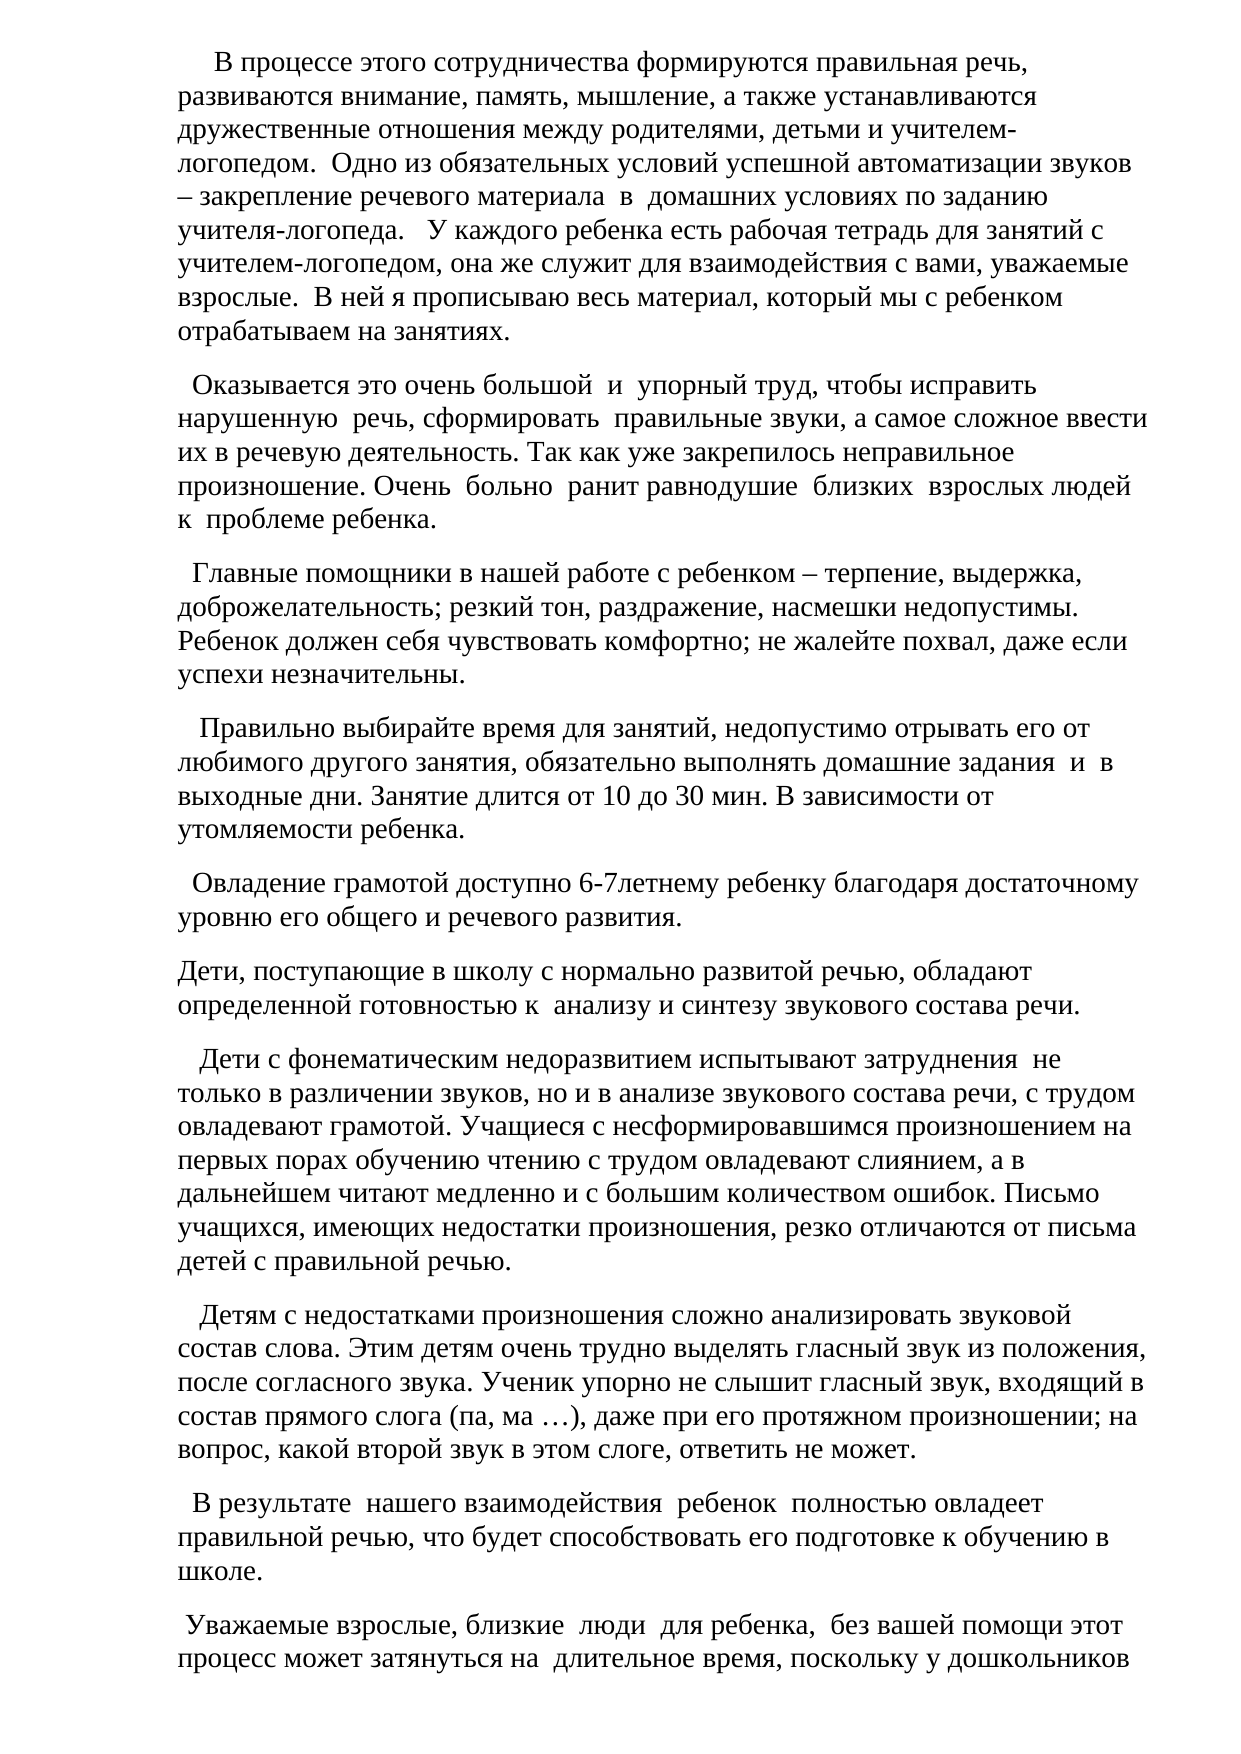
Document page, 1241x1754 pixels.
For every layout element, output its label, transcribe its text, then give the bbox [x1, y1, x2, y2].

text Главные помощники в нашей работе с ребенком – терпение, выдержка, доброжелательность; резкий тон, раздражение, насмешки недопустимы. Ребенок должен себя чувствовать комфортно; не жалейте похвал, даже если успехи незначительны. [177, 556, 1152, 690]
text В результате нашего взаимодействия ребенок полностью овладеет правильной речью, что будет способствовать его подготовке к обучению в школе. [177, 1486, 1152, 1586]
text Овладение грамотой доступно 6-7летнему ребенку благодаря достаточному уровню его общего и речевого развития. [177, 866, 1152, 933]
text Детям с недостатками произношения сложно анализировать звуковой состав слова. Этим детям очень трудно выделять гласный звук из положения, после согласного звука. Ученик упорно не слышит гласный звук, входящий в состав прямого слога (па, ма …), даже при его протяжном произношении; на вопрос, какой второй звук в этом слоге, ответить не может. [177, 1297, 1152, 1465]
text В процессе этого сотрудничества формируются правильная речь, развиваются внимание, память, мышление, а также устанавливаются дружественные отношения между родителями, детьми и учителем-логопедом. Одно из обязательных условий успешной автоматизации звуков – закрепление речевого материала в домашних условиях по заданию учителя-логопеда. У каждого ребенка есть рабочая тетрадь для занятий с учителем-логопедом, она же служит для взаимодействия с вами, уважаемые взрослые. В ней я прописываю весь материал, который мы с ребенком отрабатываем на занятиях. [177, 44, 1152, 346]
text Оказывается это очень большой и упорный труд, чтобы исправить нарушенную речь, сформировать правильные звуки, а самое сложное ввести их в речевую деятельность. Так как уже закрепилось неправильное произношение. Очень больно ранит равнодушие близких взрослых людей к проблеме ребенка. [177, 367, 1152, 535]
text Дети с фонематическим недоразвитием испытывают затруднения не только в различении звуков, но и в анализе звукового состава речи, с трудом овладевают грамотой. Учащиеся с несформировавшимся произношением на первых порах обучению чтению с трудом овладевают слиянием, а в дальнейшем читают медленно и с большим количеством ошибок. Письмо учащихся, имеющих недостатки произношения, резко отличаются от письма детей с правильной речью. [177, 1041, 1152, 1276]
text Правильно выбирайте время для занятий, недопустимо отрывать его от любимого другого занятия, обязательно выполнять домашние задания и в выходные дни. Занятие длится от 10 до 30 мин. В зависимости от утомляемости ребенка. [177, 711, 1152, 845]
text Дети, поступающие в школу с нормально развитой речью, обладают определенной готовностью к анализу и синтезу звукового состава речи. [177, 953, 1152, 1021]
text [177, 1607, 1152, 1674]
